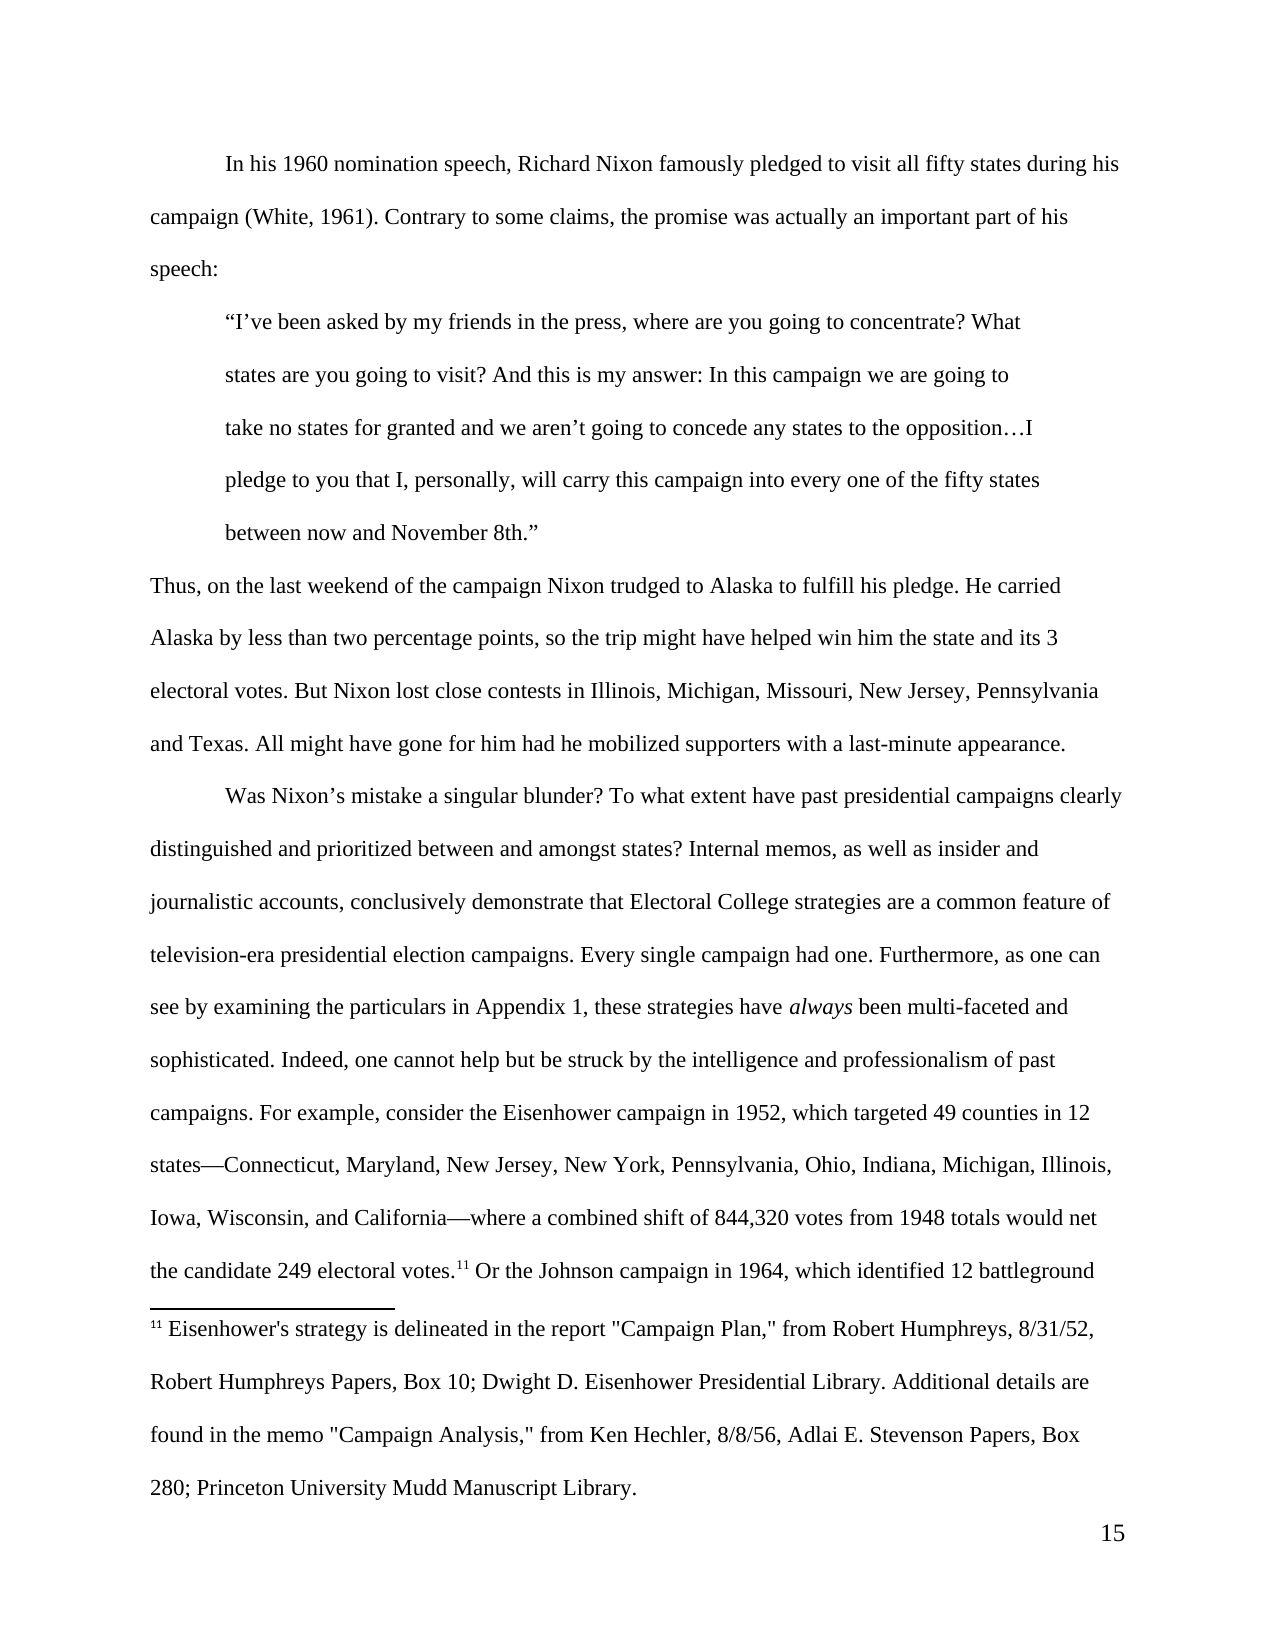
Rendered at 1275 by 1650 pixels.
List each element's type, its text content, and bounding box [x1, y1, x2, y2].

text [150, 782, 1125, 1283]
text Thus, on the last weekend of the campaign Nixon trudged to Alaska to fulfill his pledge. He carried Alaska by less than two percentage points, so the trip might have helped win him the state and its 3 electoral votes. But Nixon lost close contests in Illinois, Michigan, Missouri, New Jersey, Pennsylvania and Texas. All might have gone for him had he mobilized supporters with a last-minute appearance. [150, 572, 1125, 756]
text In his 1960 nomination speech, Richard Nixon famously pledged to visit all fifty states during his campaign (White, 1961). Contrary to some claims, the promise was actually an important part of his speech: [150, 150, 1125, 282]
text “I’ve been asked by my friends in the press, where are you going to concentrate? What states are you going to visit? And this is my answer: In this campaign we are going to take no states for granted and we aren’t going to concede any states to the opposition…I pledge to you that I, personally, will carry this campaign into every one of the fifty states between now and November 8th.” [225, 308, 1050, 545]
